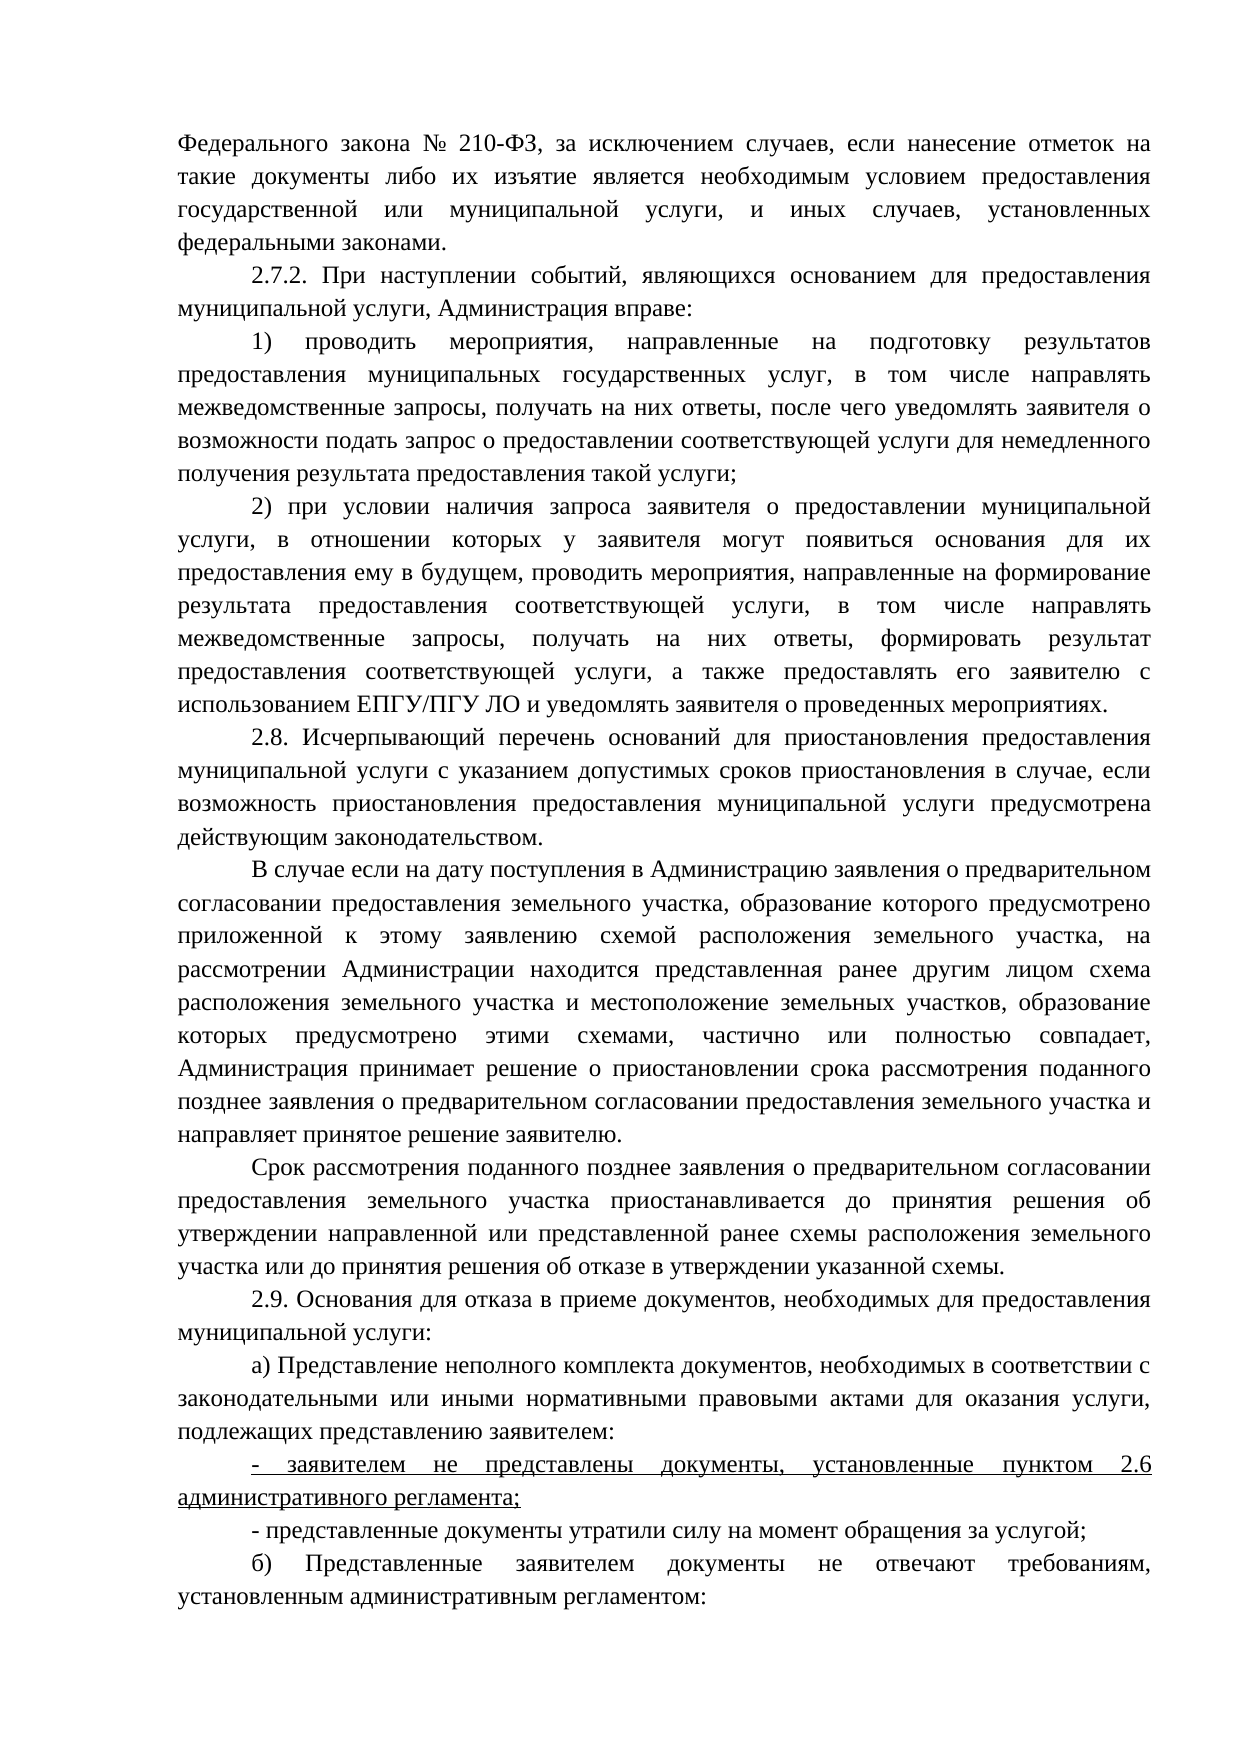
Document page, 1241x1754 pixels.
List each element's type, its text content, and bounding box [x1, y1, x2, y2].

text 2.8. Исчерпывающий перечень оснований для приостановления предоставления муниципальной услуги с указанием допустимых сроков приостановления в случае, если возможность приостановления предоставления муниципальной услуги предусмотрена действующим законодательством. [177, 722, 1152, 850]
text Срок рассмотрения поданного позднее заявления о предварительном согласовании предоставления земельного участка приостанавливается до принятия решения об утверждении направленной или представленной ранее схемы расположения земельного участка или до принятия решения об отказе в утверждении указанной схемы. [177, 1152, 1152, 1279]
text 2.9. Основания для отказа в приеме документов, необходимых для предоставления муниципальной услуги: [177, 1284, 1152, 1346]
text б) Представленные заявителем документы не отвечают требованиям, установленным административным регламентом: [177, 1548, 1152, 1610]
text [177, 128, 1152, 256]
text 2) при условии наличия запроса заявителя о предоставлении муниципальной услуги, в отношении которых у заявителя могут появиться основания для их предоставления ему в будущем, проводить мероприятия, направленные на формирование результата предоставления соответствующей услуги, в том числе направлять межведомственные запросы, получать на них ответы, формировать результат предоставления соответствующей услуги, а также предоставлять его заявителю с использованием ЕПГУ/ПГУ ЛО и уведомлять заявителя о проведенных мероприятиях. [177, 491, 1152, 718]
text - заявителем не представлены документы, установленные пунктом 2.6 административного регламента; [177, 1449, 1152, 1511]
text 2.7.2. При наступлении событий, являющихся основанием для предоставления муниципальной услуги, Администрация вправе: [177, 260, 1152, 322]
text В случае если на дату поступления в Администрацию заявления о предварительном согласовании предоставления земельного участка, образование которого предусмотрено приложенной к этому заявлению схемой расположения земельного участка, на рассмотрении Администрации находится представленная ранее другим лицом схема расположения земельного участка и местоположение земельных участков, образование которых предусмотрено этими схемами, частично или полностью совпадает, Администрация принимает решение о приостановлении срока рассмотрения поданного позднее заявления о предварительном согласовании предоставления земельного участка и направляет принятое решение заявителю. [177, 854, 1152, 1147]
text 1) проводить мероприятия, направленные на подготовку результатов предоставления муниципальных государственных услуг, в том числе направлять межведомственные запросы, получать на них ответы, после чего уведомлять заявителя о возможности подать запрос о предоставлении соответствующей услуги для немедленного получения результата предоставления такой услуги; [177, 326, 1152, 487]
text - представленные документы утратили силу на момент обращения за услугой; [177, 1515, 1152, 1544]
text а) Представление неполного комплекта документов, необходимых в соответствии с законодательными или иными нормативными правовыми актами для оказания услуги, подлежащих представлению заявителем: [177, 1350, 1152, 1445]
